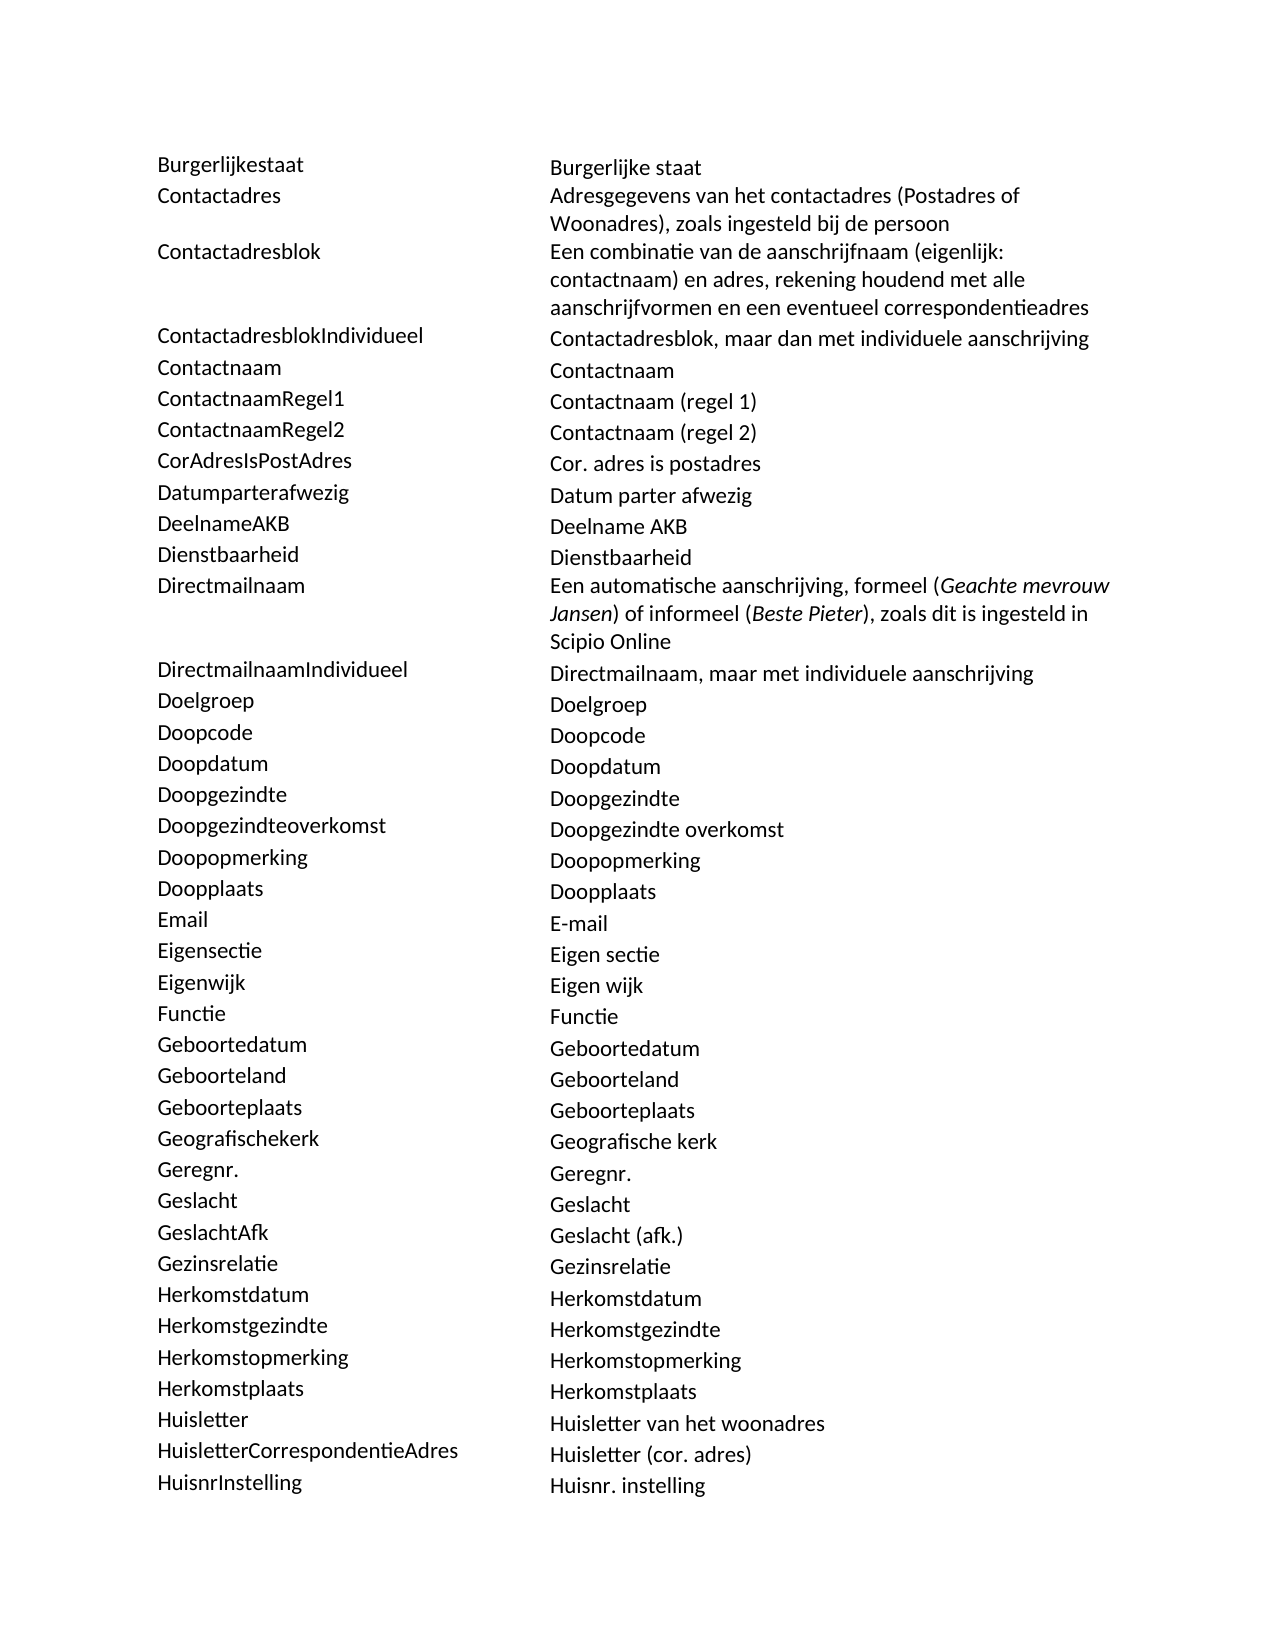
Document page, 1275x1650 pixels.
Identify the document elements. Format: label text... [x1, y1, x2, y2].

table_cell Gezinsrelatie [150, 1249, 543, 1280]
table_cell Doelgroep [150, 687, 543, 718]
table_cell Herkomstdatum [543, 1280, 1139, 1312]
table_cell Doopcode [150, 718, 543, 749]
table_cell HuisletterCorrespondentieAdres [150, 1437, 543, 1468]
table_cell Directmailnaam [150, 571, 543, 655]
table_cell ContactadresblokIndividueel [150, 321, 543, 353]
table_cell Herkomstplaats [543, 1374, 1139, 1405]
table_cell Doopplaats [543, 874, 1139, 905]
table_cell Contactadres [150, 181, 543, 237]
table_cell Geboortedatum [150, 1030, 543, 1062]
table_cell Huisnr. instelling [543, 1468, 1139, 1499]
table_cell Geslacht [150, 1187, 543, 1218]
table_cell Functie [150, 999, 543, 1030]
table_cell Geboorteland [543, 1062, 1139, 1093]
table_cell Dienstbaarheid [543, 540, 1139, 571]
table_cell Herkomstgezindte [150, 1312, 543, 1343]
table_cell Functie [543, 999, 1139, 1030]
table_cell Herkomstplaats [150, 1374, 543, 1405]
table_cell Geslacht [543, 1187, 1139, 1218]
table_cell Doopgezindteoverkomst [150, 812, 543, 843]
table_cell Burgerlijke staat [543, 150, 1139, 181]
table_cell ContactnaamRegel1 [150, 384, 543, 415]
table_cell Doopdatum [150, 749, 543, 780]
table_cell Cor. adres is postadres [543, 446, 1139, 478]
table_cell Doopgezindte [150, 780, 543, 812]
table_cell Een combinatie van de aanschrijfnaam (eigenlijk: contactnaam) en adres, rekening houdend met alle aanschrijfvormen en een eventueel correspondentieadres [543, 237, 1139, 321]
table_cell Deelname AKB [543, 509, 1139, 540]
table_cell GeslachtAfk [150, 1218, 543, 1249]
table_cell Geboorteplaats [543, 1093, 1139, 1124]
table_cell Herkomstopmerking [543, 1343, 1139, 1374]
table_cell Huisletter van het woonadres [543, 1405, 1139, 1437]
table_cell Email [150, 905, 543, 937]
table_cell Herkomstdatum [150, 1280, 543, 1312]
table_cell Contactnaam (regel 2) [543, 415, 1139, 446]
table_cell Geboortedatum [543, 1030, 1139, 1062]
table_cell ContactnaamRegel2 [150, 415, 543, 446]
table_cell Contactadresblok, maar dan met individuele aanschrijving [543, 321, 1139, 353]
table_cell HuisnrInstelling [150, 1468, 543, 1499]
table_cell DirectmailnaamIndividueel [150, 655, 543, 687]
table_cell Gezinsrelatie [543, 1249, 1139, 1280]
table_cell Doopopmerking [543, 843, 1139, 874]
table_cell Geografische kerk [543, 1124, 1139, 1155]
table_cell DeelnameAKB [150, 509, 543, 540]
table_cell Geregnr. [543, 1155, 1139, 1187]
table_cell E-mail [543, 905, 1139, 937]
table_cell Geboorteland [150, 1062, 543, 1093]
table_cell Datumparterafwezig [150, 478, 543, 509]
table_cell Doelgroep [543, 687, 1139, 718]
table_cell Huisletter [150, 1405, 543, 1437]
table_cell Contactnaam (regel 1) [543, 384, 1139, 415]
table_cell Een automatische aanschrijving, formeel (Geachte mevrouw Jansen) of informeel (Beste Pieter), zoals dit is ingesteld in Scipio Online [543, 571, 1139, 655]
table_cell Eigen sectie [543, 937, 1139, 968]
table_cell Doopgezindte overkomst [543, 812, 1139, 843]
table_cell Eigen wijk [543, 968, 1139, 999]
table_cell Huisletter (cor. adres) [543, 1437, 1139, 1468]
table_cell Contactnaam [150, 353, 543, 384]
table_cell Contactadresblok [150, 237, 543, 321]
table_cell Dienstbaarheid [150, 540, 543, 571]
table_cell Geregnr. [150, 1155, 543, 1187]
table_cell Datum parter afwezig [543, 478, 1139, 509]
table_cell Geslacht (afk.) [543, 1218, 1139, 1249]
table_cell Eigensectie [150, 937, 543, 968]
table_cell Doopgezindte [543, 780, 1139, 812]
table_cell Eigenwijk [150, 968, 543, 999]
table_cell Geografischekerk [150, 1124, 543, 1155]
table_cell Herkomstgezindte [543, 1312, 1139, 1343]
table_cell Doopcode [543, 718, 1139, 749]
table_cell Burgerlijkestaat [150, 150, 543, 181]
table_cell Adresgegevens van het contactadres (Postadres of Woonadres), zoals ingesteld bij de persoon [543, 181, 1139, 237]
table_cell Doopplaats [150, 874, 543, 905]
table_cell CorAdresIsPostAdres [150, 446, 543, 478]
table_cell Doopopmerking [150, 843, 543, 874]
table_cell Geboorteplaats [150, 1093, 543, 1124]
table_cell Directmailnaam, maar met individuele aanschrijving [543, 655, 1139, 687]
table_cell Contactnaam [543, 353, 1139, 384]
table_cell Herkomstopmerking [150, 1343, 543, 1374]
table_cell Doopdatum [543, 749, 1139, 780]
